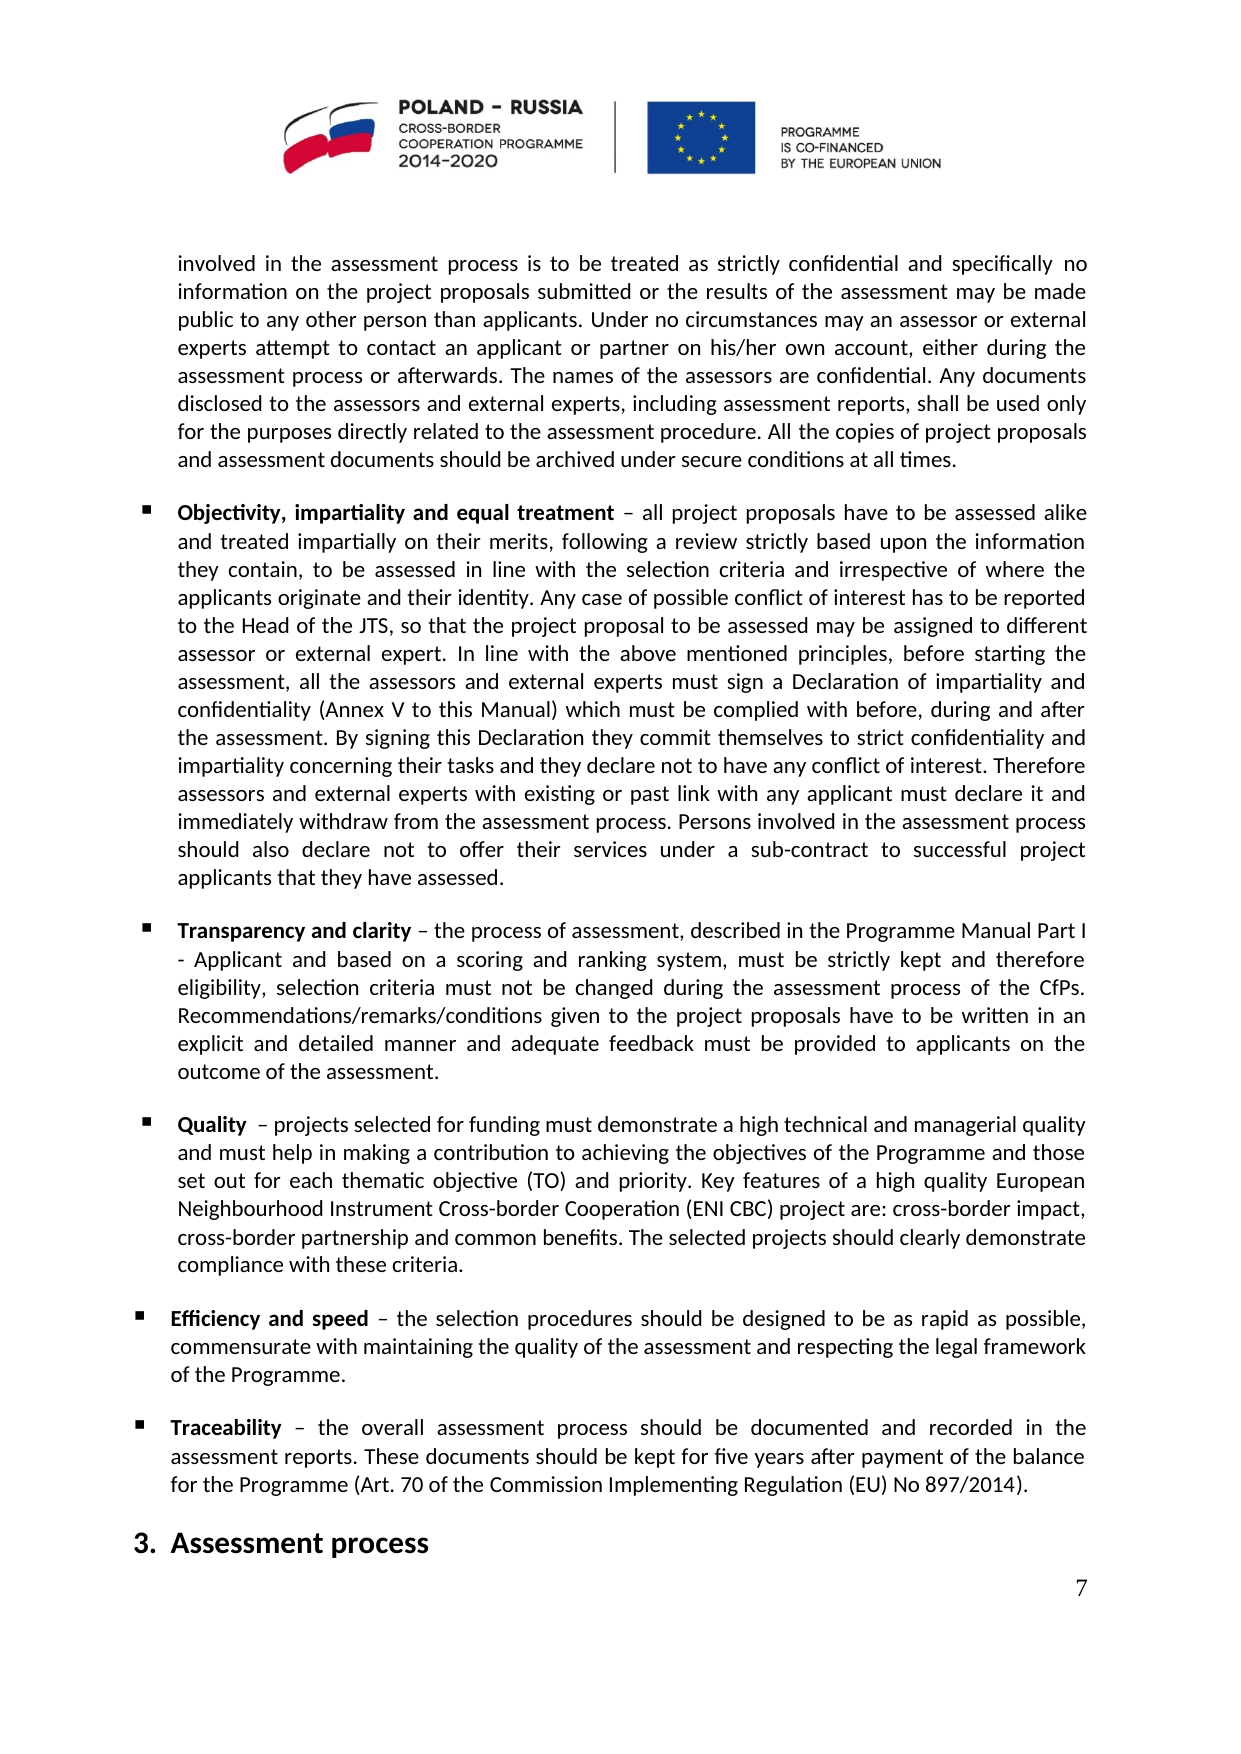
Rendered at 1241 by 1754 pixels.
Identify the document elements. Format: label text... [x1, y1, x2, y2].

subtitle Assessment process [133, 1523, 1087, 1561]
list Objectivity, impartiality and equal treatment – all project proposals have to be assessed alike and treated impartially on their merits, following a review strictly based upon the information they contain, to be assessed in line with the selection criteria and irrespective of where the applicants originate and their identity. Any case of possible conflict of interest has to be reported to the Head of the JTS, so that the project proposal to be assessed may be assigned to different assessor or external expert. In line with the above mentioned principles, before starting the assessment, all the assessors and external experts must sign a Declaration of impartiality and confidentiality (Annex V to this Manual) which must be complied with before, during and after the assessment. By signing this Declaration they commit themselves to strict confidentiality and impartiality concerning their tasks and they declare not to have any conflict of interest. Therefore assessors and external experts with existing or past link with any applicant must declare it and immediately withdraw from the assessment process. Persons involved in the assessment process should also declare not to offer their services under a sub-contract to successful project applicants that they have assessed. [140, 498, 1087, 891]
list Quality – projects selected for funding must demonstrate a high technical and managerial quality and must help in making a contribution to achieving the objectives of the Programme and those set out for each thematic objective (TO) and priority. Key features of a high quality European Neighbourhood Instrument Cross-border Cooperation (ENI CBC) project are: cross-border impact, cross-border partnership and common benefits. The selected projects should clearly demonstrate compliance with these criteria. [140, 1110, 1087, 1279]
list Transparency and clarity – the process of assessment, described in the Programme Manual Part I - Applicant and based on a scoring and ranking system, must be strictly kept and therefore eligibility, selection criteria must not be changed during the assessment process of the CfPs. Recommendations/remarks/conditions given to the project proposals have to be written in an explicit and detailed manner and adequate feedback must be provided to applicants on the outcome of the assessment. [140, 916, 1087, 1085]
picture [253, 44, 967, 224]
list Efficiency and speed – the selection procedures should be designed to be as rapid as possible, commensurate with maintaining the quality of the assessment and respecting the legal framework of the Programme. [133, 1304, 1087, 1388]
list Traceability – the overall assessment process should be documented and recorded in the assessment reports. These documents should be kept for five years after payment of the balance for the Programme (Art. 70 of the Commission Implementing Regulation (EU) No 897/2014). [133, 1413, 1087, 1498]
